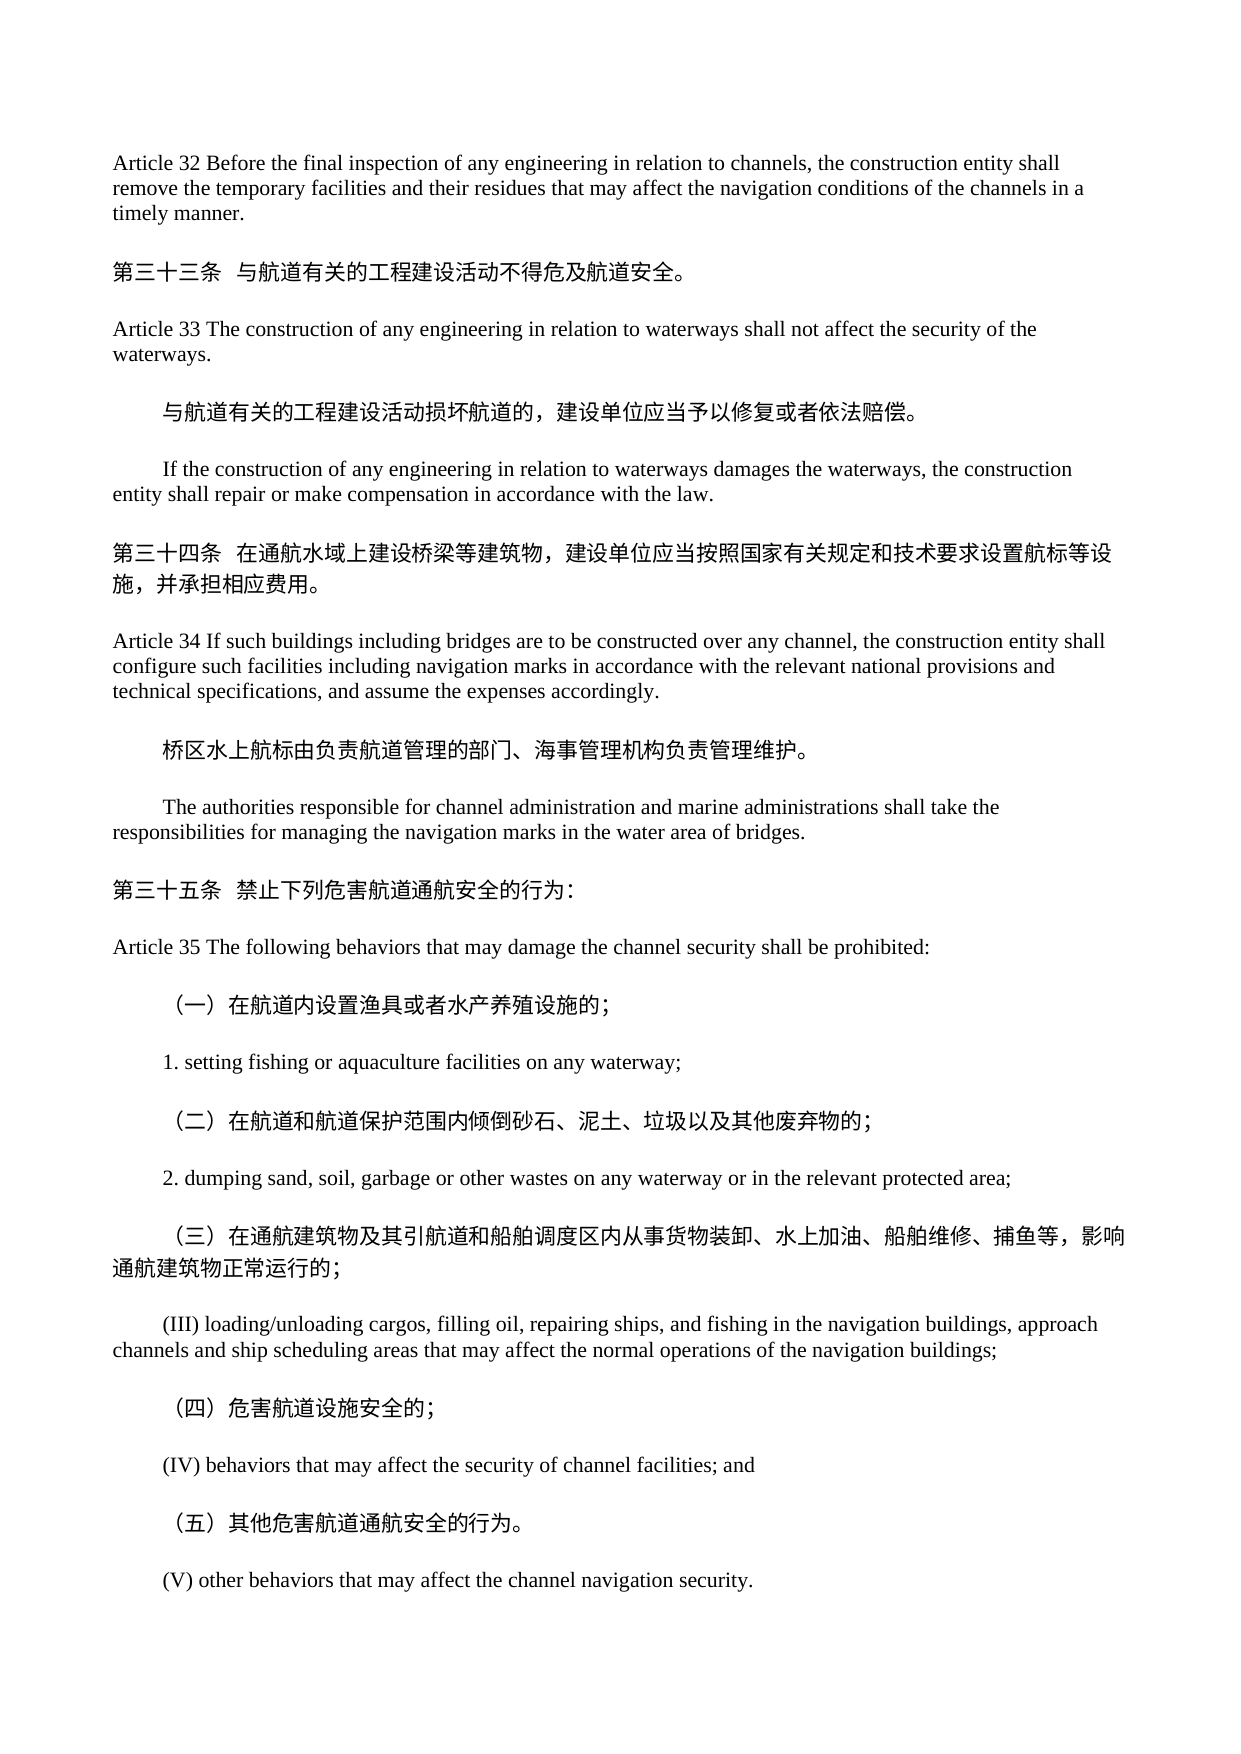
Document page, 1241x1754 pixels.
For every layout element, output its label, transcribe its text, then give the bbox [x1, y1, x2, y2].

text Article 33 The construction of any engineering in relation to waterways shall not affect the security of the waterways. [112, 316, 1128, 366]
title The authorities responsible for channel administration and marine administrations shall take the responsibilities for managing the navigation marks in the water area of bridges. [112, 794, 1128, 844]
title （一）在航道内设置渔具或者水产养殖设施的； [112, 988, 1128, 1020]
text Article 34 If such buildings including bridges are to be constructed over any channel, the construction entity shall configure such facilities including navigation marks in accordance with the relevant national provisions and technical specifications, and assume the expenses accordingly. [112, 628, 1128, 704]
title If the construction of any engineering in relation to waterways damages the waterways, the construction entity shall repair or make compensation in accordance with the law. [112, 456, 1128, 506]
title （五）其他危害航道通航安全的行为。 [112, 1506, 1128, 1538]
title (V) other behaviors that may affect the channel navigation security. [112, 1567, 1128, 1592]
title 2. dumping sand, soil, garbage or other wastes on any waterway or in the relevant protected area; [112, 1164, 1128, 1190]
text Article 32 Before the final inspection of any engineering in relation to channels, the construction entity shall remove the temporary facilities and their residues that may affect the navigation conditions of the channels in a timely manner. [112, 150, 1128, 226]
title 与航道有关的工程建设活动损坏航道的，建设单位应当予以修复或者依法赔偿。 [112, 395, 1128, 427]
text Article 35 The following behaviors that may damage the channel security shall be prohibited: [112, 934, 1128, 959]
title 桥区水上航标由负责航道管理的部门、海事管理机构负责管理维护。 [112, 733, 1128, 764]
title 1. setting fishing or aquaculture facilities on any waterway; [112, 1049, 1128, 1074]
title (III) loading/unloading cargos, filling oil, repairing ships, and fishing in the navigation buildings, approach channels and ship scheduling areas that may affect the normal operations of the navigation buildings; [112, 1311, 1128, 1362]
title （四）危害航道设施安全的； [112, 1391, 1128, 1423]
title (IV) behaviors that may affect the security of channel facilities; and [112, 1452, 1128, 1477]
title （三）在通航建筑物及其引航道和船舶调度区内从事货物装卸、水上加油、船舶维修、捕鱼等，影响通航建筑物正常运行的； [112, 1219, 1128, 1282]
text 第三十四条 在通航水域上建设桥梁等建筑物，建设单位应当按照国家有关规定和技术要求设置航标等设施，并承担相应费用。 [112, 536, 1128, 599]
text 第三十五条 禁止下列危害航道通航安全的行为： [112, 873, 1128, 905]
text 第三十三条 与航道有关的工程建设活动不得危及航道安全。 [112, 255, 1128, 286]
title （二）在航道和航道保护范围内倾倒砂石、泥土、垃圾以及其他废弃物的； [112, 1104, 1128, 1135]
